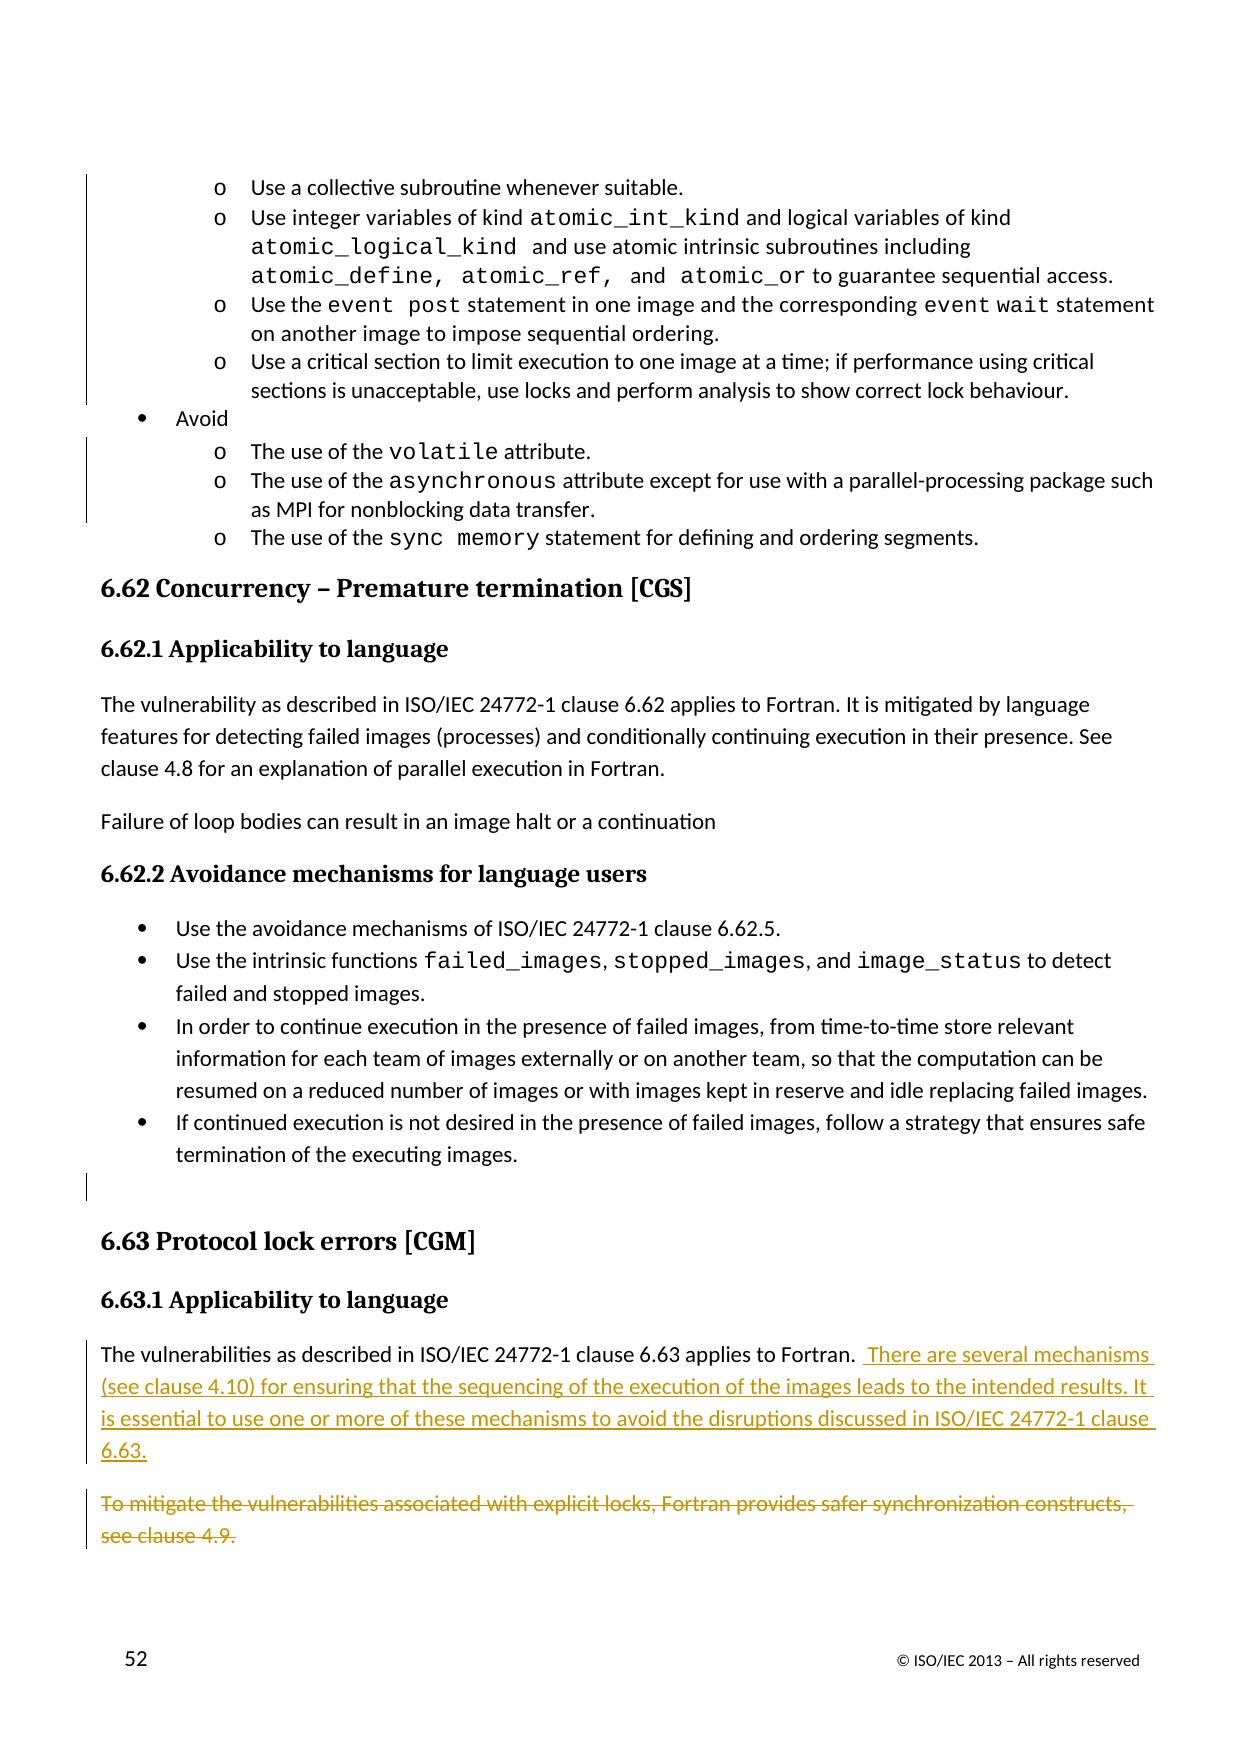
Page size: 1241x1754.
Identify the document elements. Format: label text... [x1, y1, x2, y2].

text 6.63.1 Applicability to language [101, 1286, 1164, 1314]
text 6.62.2 Avoidance mechanisms for language users [101, 860, 1164, 889]
subtitle 6.63 Protocol lock errors [CGM] [101, 1226, 1164, 1257]
subtitle 6.62 Concurrency – Premature termination [CGS] [101, 573, 1164, 604]
text 6.62.1 Applicability to language [101, 633, 1164, 664]
text Failure of loop bodies can result in an image halt or a continuation [101, 807, 1164, 835]
text The vulnerability as described in ISO/IEC 24772-1 clause 6.62 applies to Fortran. It is mitigated by language features for detecting failed images (processes) and conditionally continuing execution in their presence. See clause 4.8 for an explanation of parallel execution in Fortran. [101, 690, 1164, 782]
list Use a critical section to limit execution to one image at a time; if performance using critical sections is unacceptable, use locks and perform analysis to show correct lock behaviour. [213, 347, 1164, 404]
list Avoid [138, 404, 1164, 433]
list Use the avoidance mechanisms of ISO/IEC 24772-1 clause 6.62.5. [138, 914, 1164, 942]
list Use a collective subroutine whenever suitable. [213, 173, 1164, 203]
list The use of the volatile attribute. [213, 437, 1164, 466]
list In order to continue execution in the presence of failed images, from time-to-time store relevant information for each team of images externally or on another team, so that the computation can be resumed on a reduced number of images or with images kept in reserve and idle replacing failed images. [138, 1012, 1164, 1104]
list If continued execution is not desired in the presence of failed images, follow a strategy that ensures safe termination of the executing images. [138, 1108, 1164, 1168]
list The use of the asynchronous attribute except for use with a parallel-processing package such as MPI for nonblocking data transfer. [213, 466, 1164, 523]
list Use the event post statement in one image and the corresponding event wait statement on another image to impose sequential ordering. [213, 290, 1164, 347]
list The use of the sync memory statement for defining and ordering segments. [213, 523, 1164, 552]
list Use the intrinsic functions failed_images, stopped_images, and image_status to detect failed and stopped images. [138, 946, 1164, 1008]
list Use integer variables of kind atomic_int_kind and logical variables of kind atomic_logical_kind and use atomic intrinsic subroutines including atomic_define, atomic_ref, and atomic_or to guarantee sequential access. [213, 203, 1164, 290]
text The vulnerabilities as described in ISO/IEC 24772-1 clause 6.63 applies to Fortran. [101, 1340, 1164, 1464]
